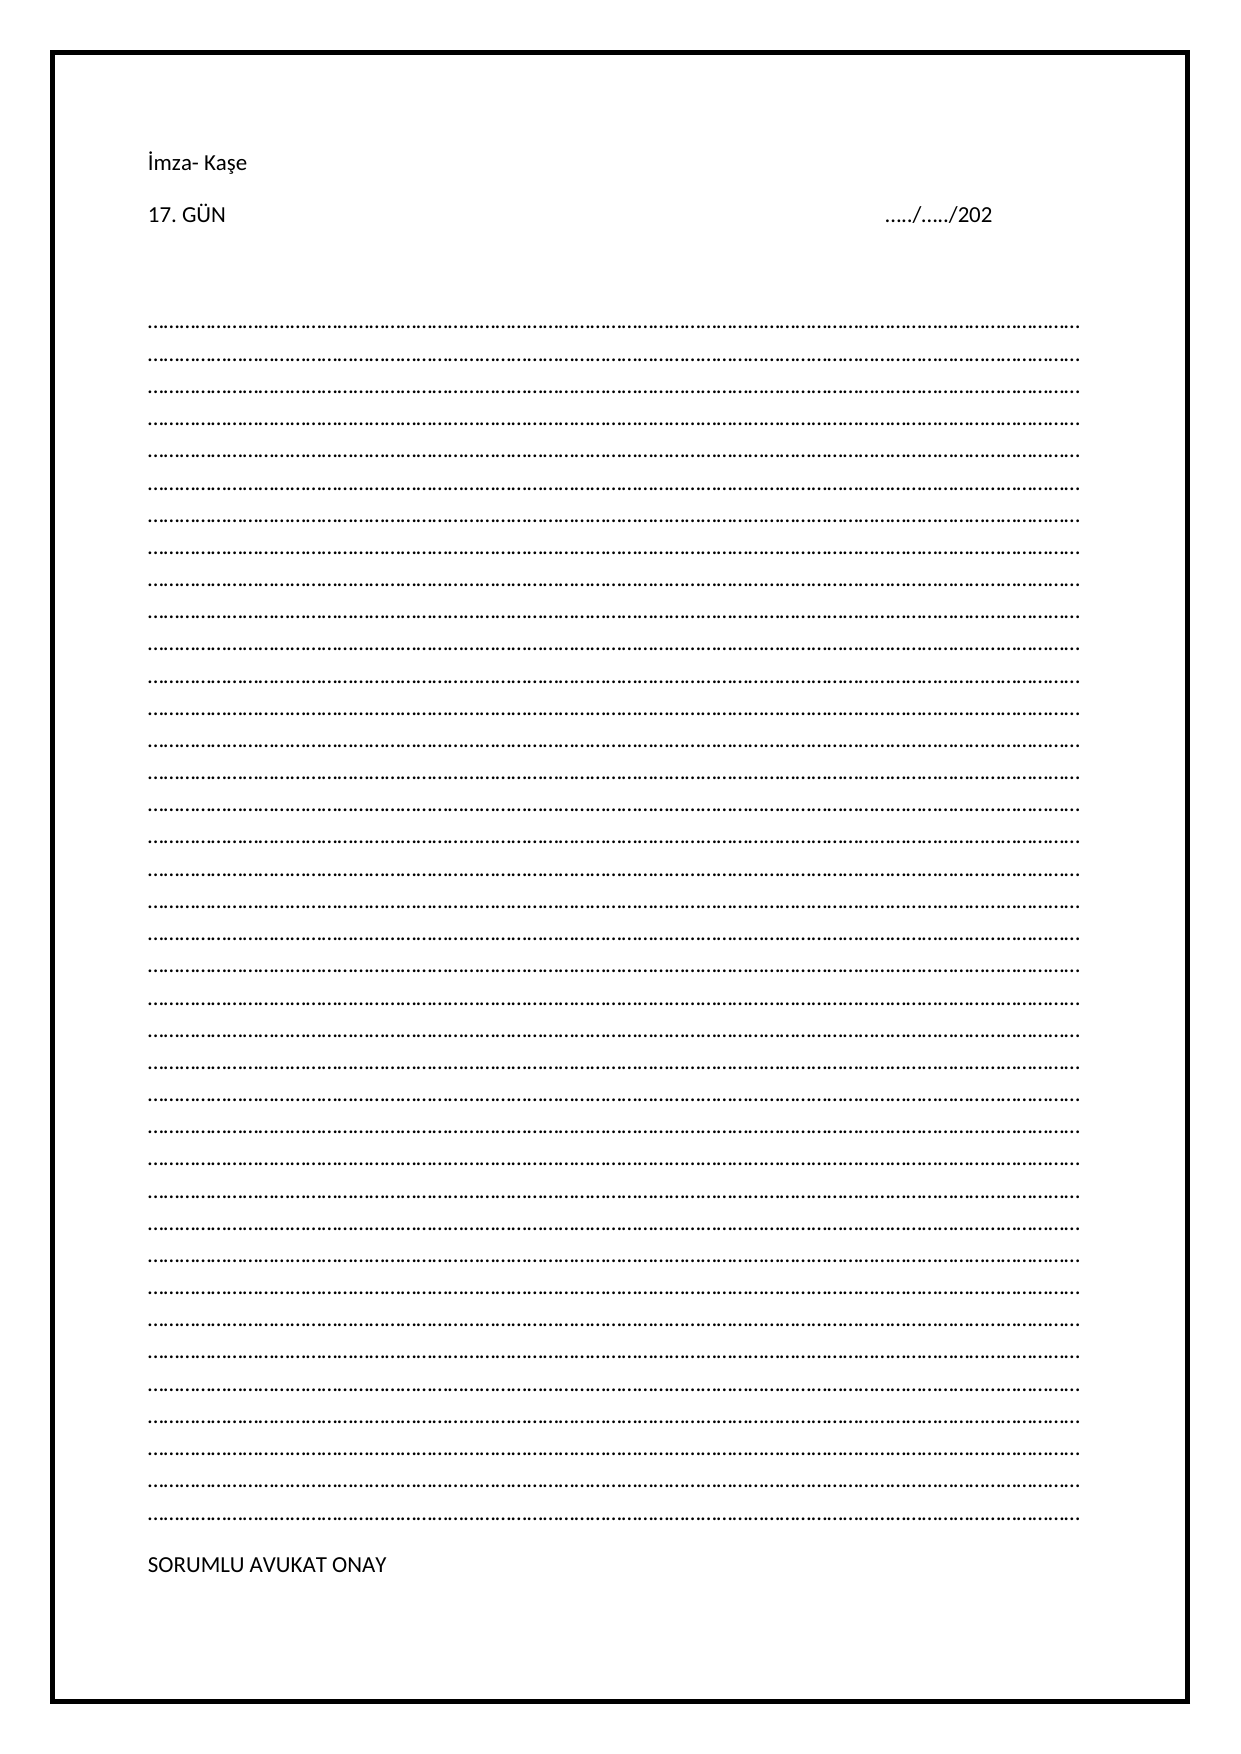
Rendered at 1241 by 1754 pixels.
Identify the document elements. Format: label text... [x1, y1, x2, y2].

text 17. GÜN …../…../202 [148, 201, 1093, 229]
text SORUMLU AVUKAT ONAY [148, 1551, 1093, 1579]
text İmza- Kaşe [148, 148, 1093, 176]
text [148, 307, 1093, 1526]
